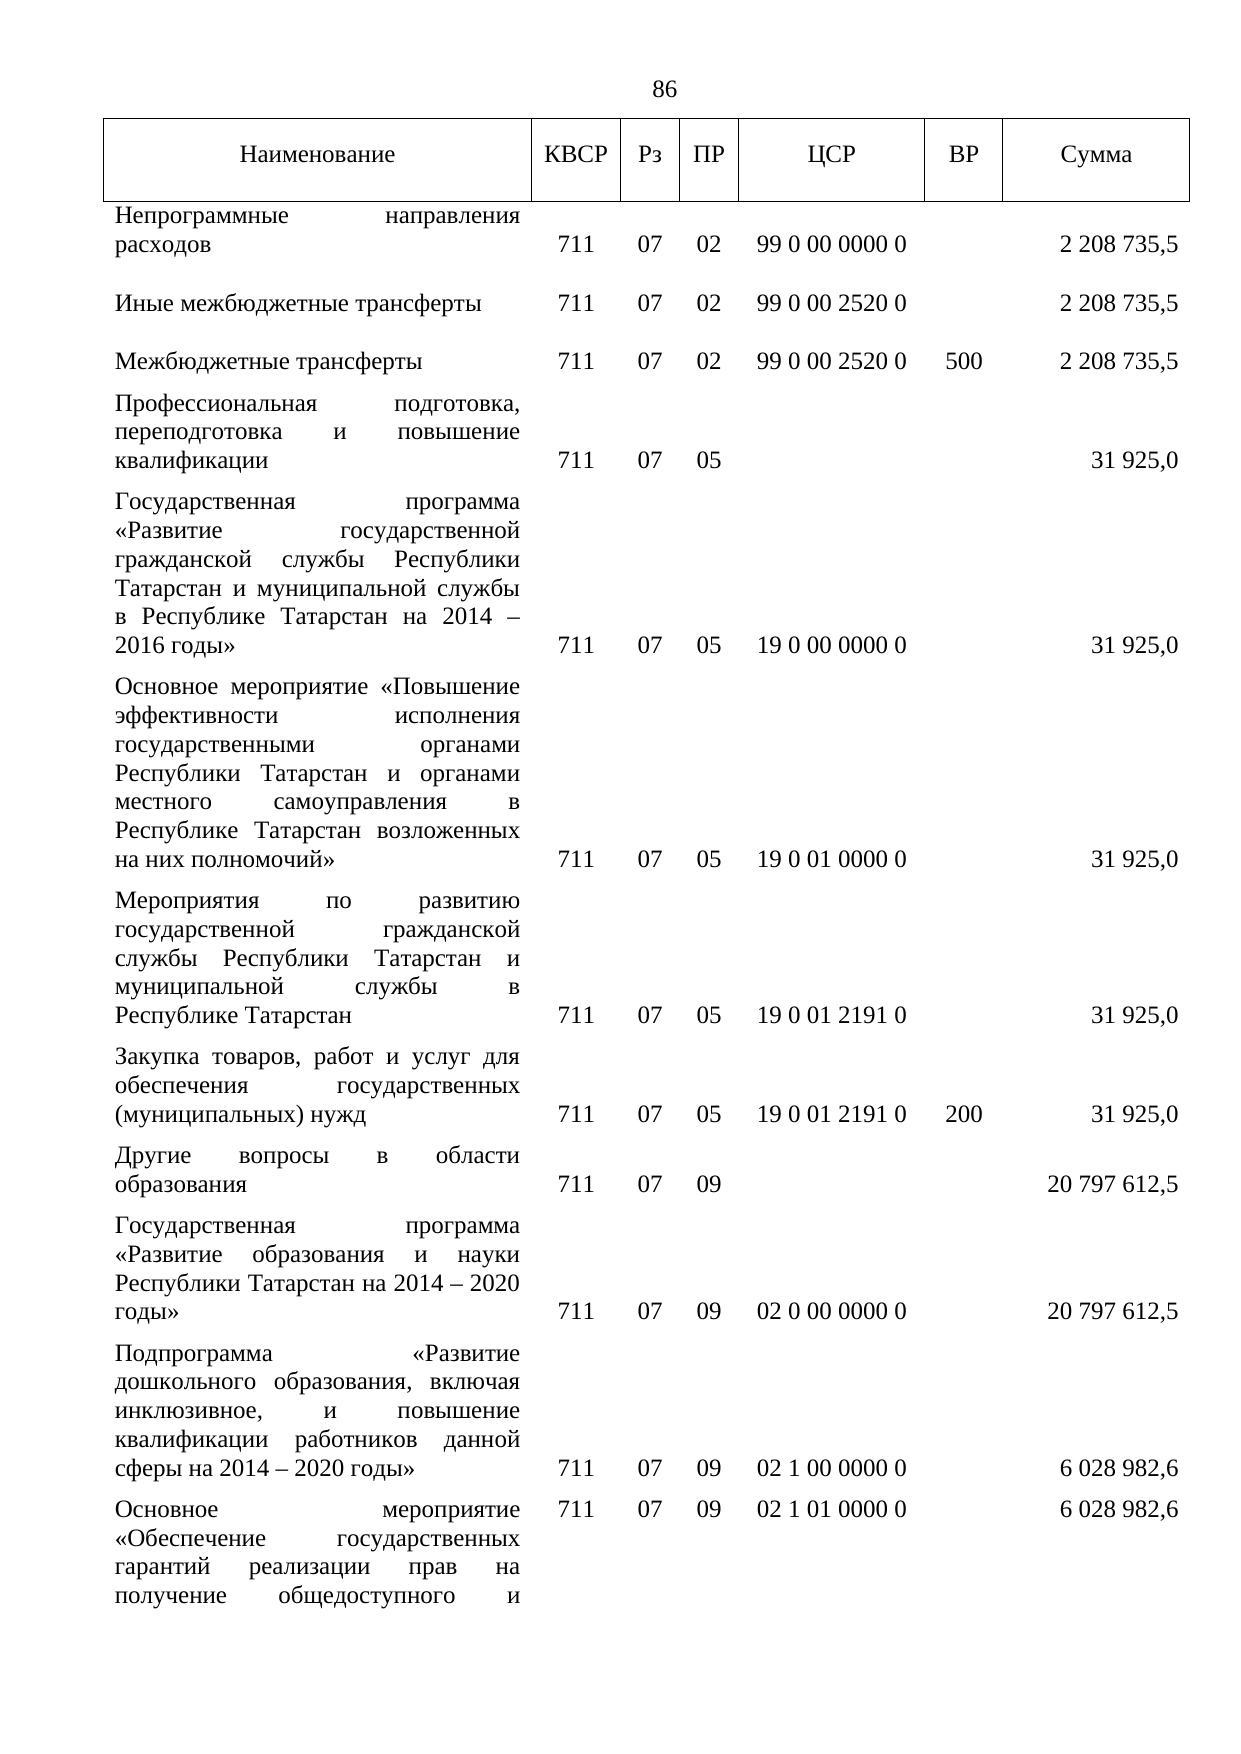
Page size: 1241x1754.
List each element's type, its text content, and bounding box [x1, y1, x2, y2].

table_header Наименование [104, 119, 531, 201]
table_header Рз [621, 119, 679, 201]
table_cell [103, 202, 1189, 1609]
table_header ВР [925, 119, 1002, 201]
table_header ЦСР [739, 119, 924, 201]
table_header ПР [680, 119, 738, 201]
table_header КВСР [532, 119, 620, 201]
table_header Сумма [1003, 119, 1189, 201]
